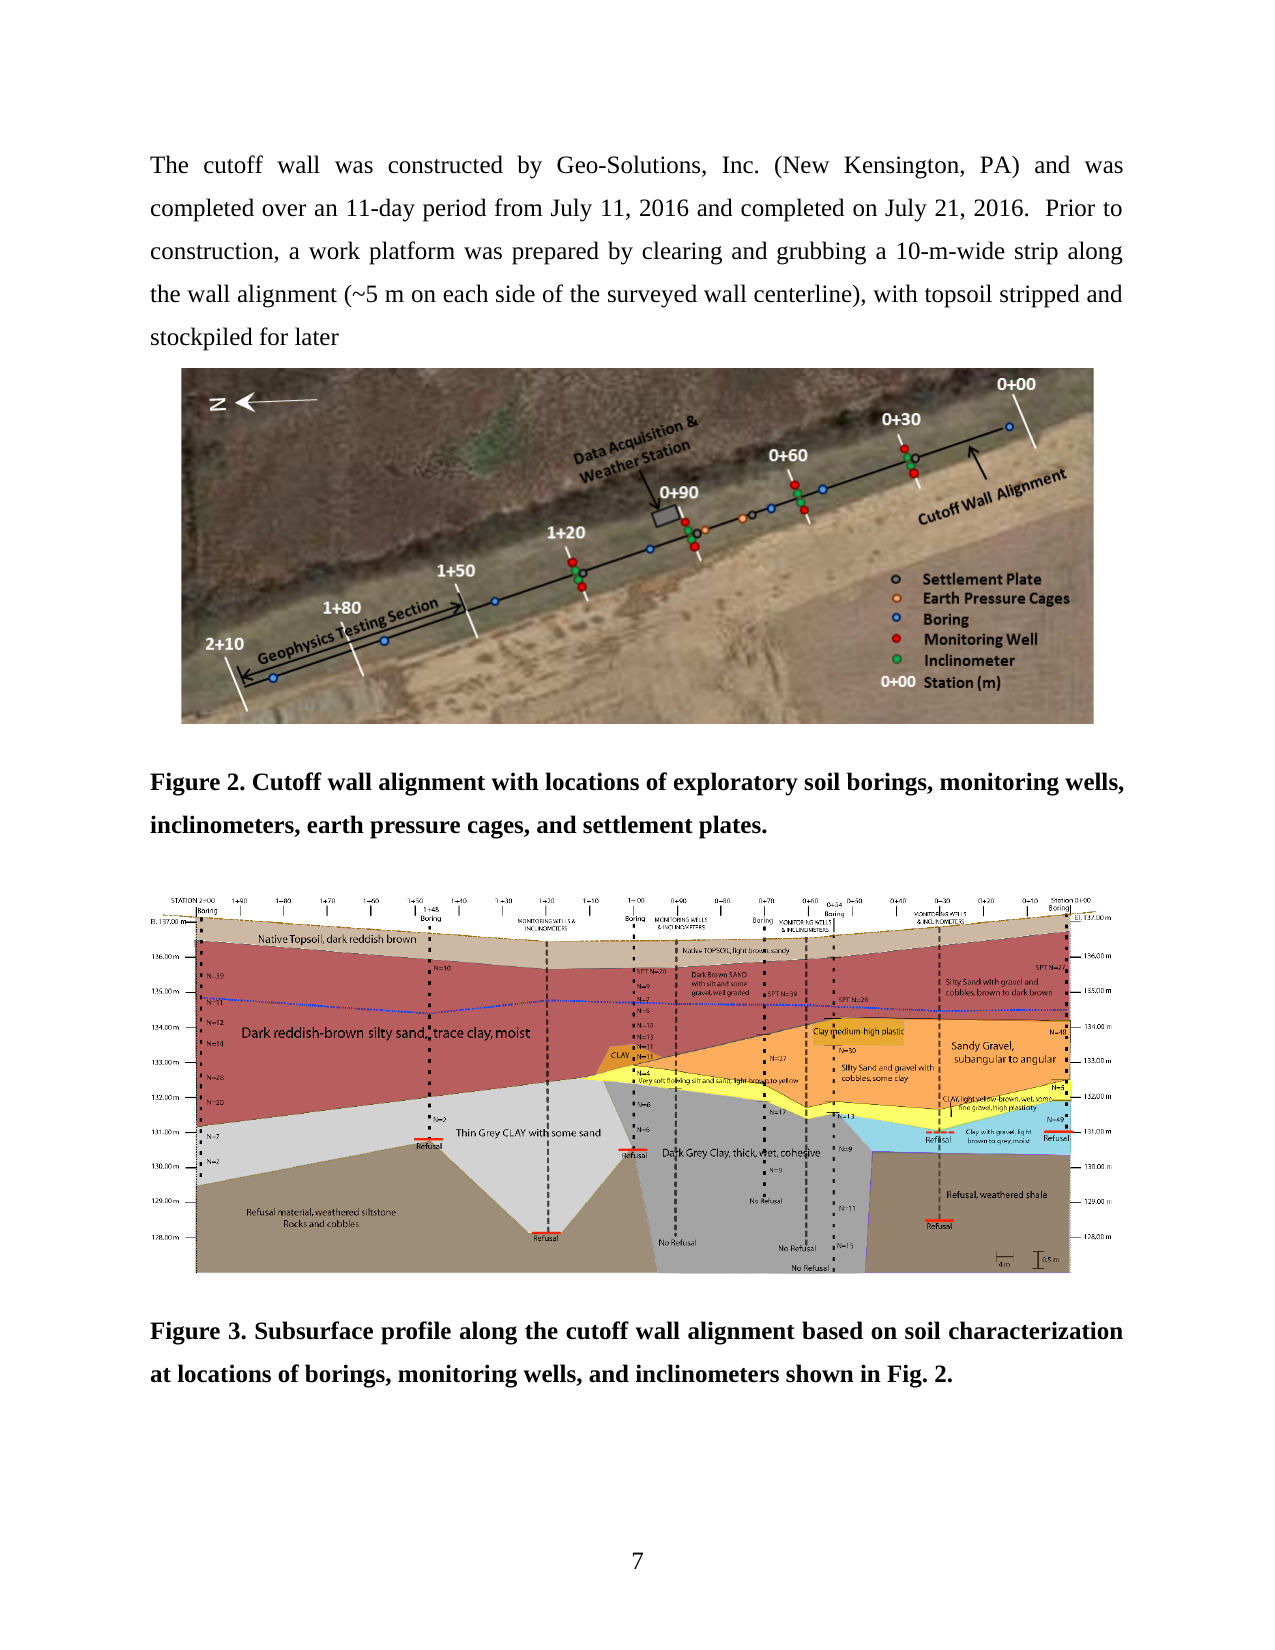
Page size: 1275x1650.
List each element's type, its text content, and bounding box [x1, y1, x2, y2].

picture [150, 896, 1112, 1274]
picture [181, 365, 1094, 724]
text Figure 2. Cutoff wall alignment with locations of exploratory soil borings, monitoring wells, inclinometers, earth pressure cages, and settlement plates. [150, 767, 1125, 839]
text The cutoff wall was constructed by Geo-Solutions, Inc. (New Kensington, PA) and was completed over an 11-day period from July 11, 2016 and completed on July 21, 2016. Prior to construction, a work platform was prepared by clearing and grubbing a 10-m-wide strip along the wall alignment (~5 m on each side of the surveyed wall centerline), with topsoil stripped and stockpiled for later [150, 150, 1125, 351]
text Figure 3. Subsurface profile along the cutoff wall alignment based on soil characterization at locations of borings, monitoring wells, and inclinometers shown in Fig. 2. [150, 1316, 1125, 1388]
